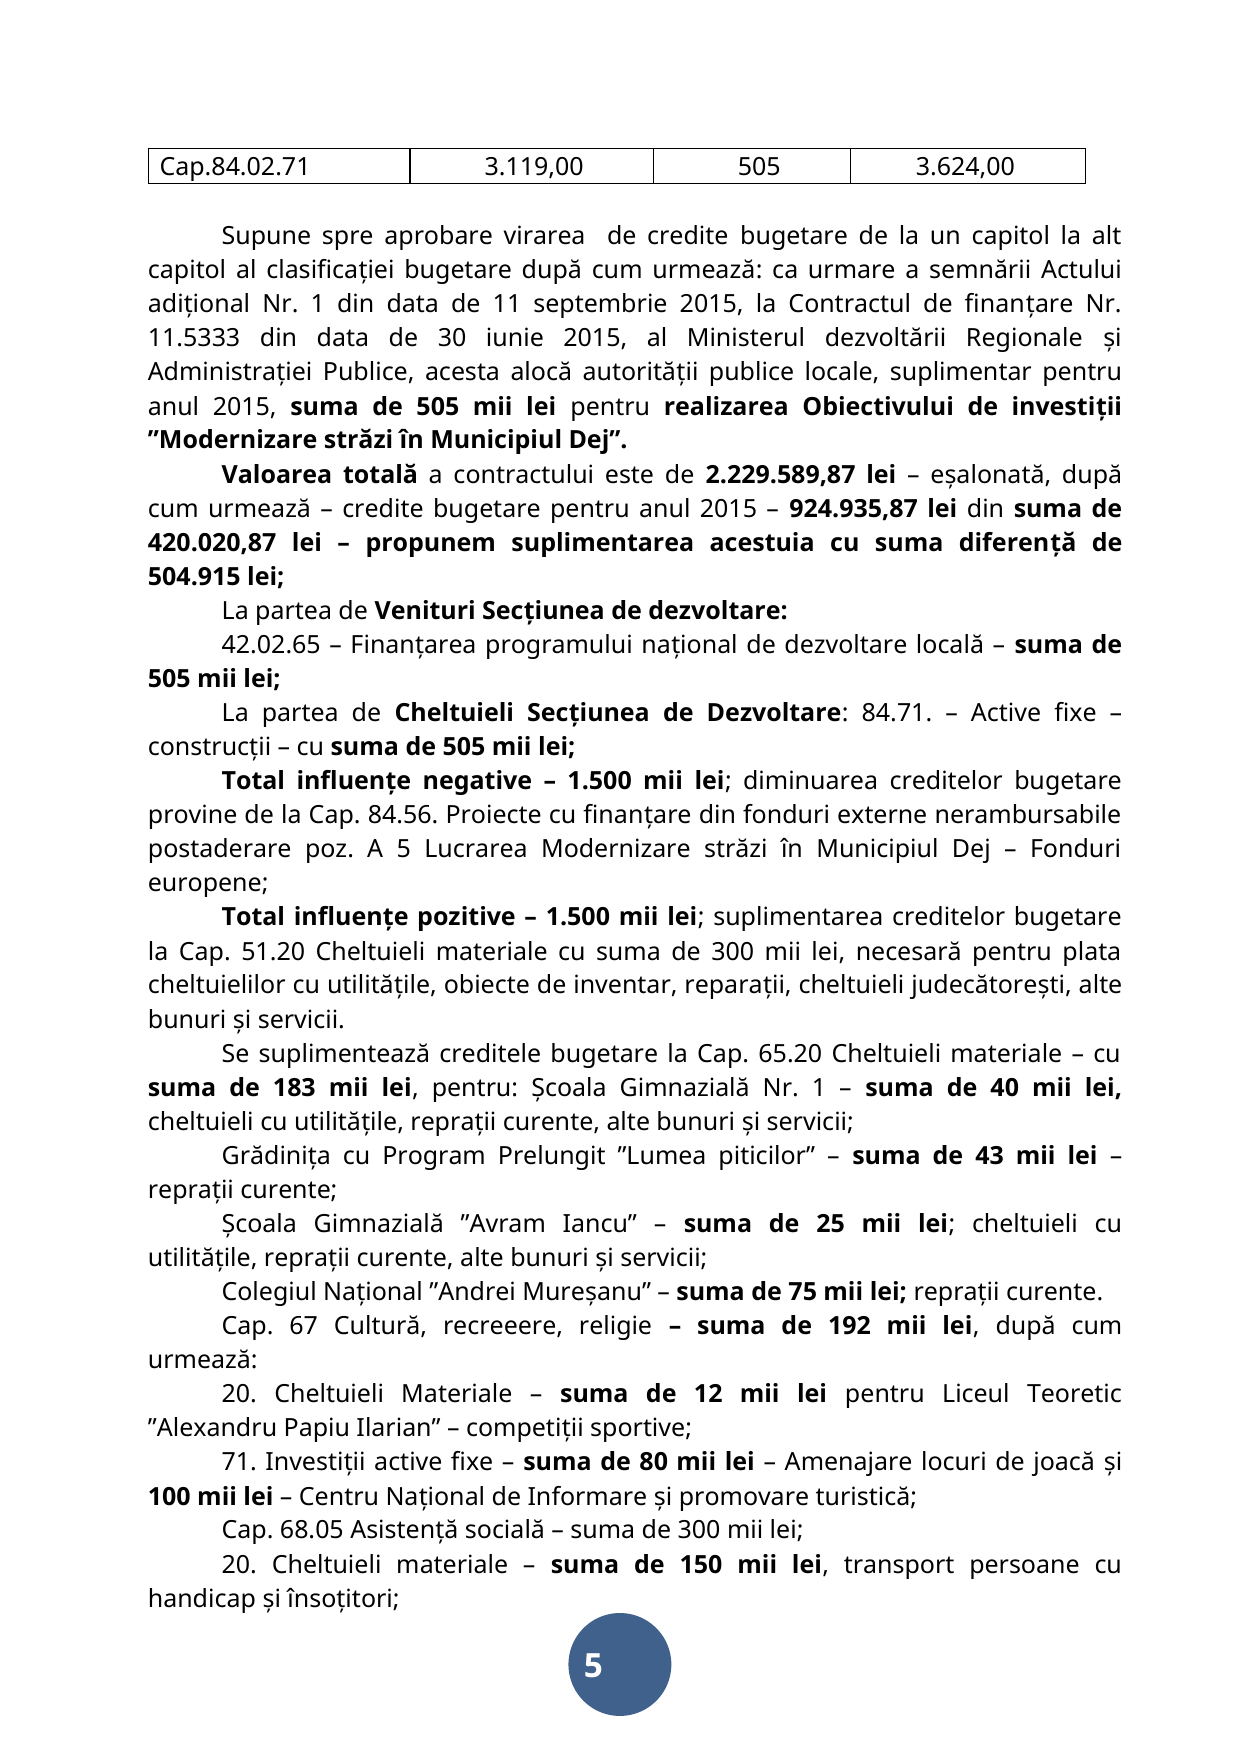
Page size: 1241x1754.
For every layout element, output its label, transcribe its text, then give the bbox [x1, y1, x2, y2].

text Școala Gimnazială ”Avram Iancu” – suma de 25 mii lei; cheltuieli cu utilitățile, reprații curente, alte bunuri și servicii; [148, 1206, 1122, 1274]
text Colegiul Național ”Andrei Mureșanu” – suma de 75 mii lei; reprații curente. [148, 1274, 1122, 1308]
text Total influențe negative – 1.500 mii lei; diminuarea creditelor bugetare provine de la Cap. 84.56. Proiecte cu finanțare din fonduri externe nerambursabile postaderare poz. A 5 Lucrarea Modernizare străzi în Municipiul Dej – Fonduri europene; [148, 763, 1122, 899]
table_cell Cap.84.02.71 [149, 149, 409, 183]
text Grădinița cu Program Prelungit ”Lumea piticilor” – suma de 43 mii lei – reprații curente; [148, 1137, 1122, 1206]
table_cell 3.624,00 [851, 149, 1085, 183]
text 20. Cheltuieli materiale – suma de 150 mii lei, transport persoane cu handicap și însoțitori; [148, 1546, 1122, 1614]
text 42.02.65 – Finanțarea programului național de dezvoltare locală – suma de 505 mii lei; [148, 627, 1122, 695]
text Se suplimentează creditele bugetare la Cap. 65.20 Cheltuieli materiale – cu suma de 183 mii lei, pentru: Școala Gimnazială Nr. 1 – suma de 40 mii lei, cheltuieli cu utilitățile, reprații curente, alte bunuri și servicii; [148, 1035, 1122, 1137]
text 20. Cheltuieli Materiale – suma de 12 mii lei pentru Liceul Teoretic ”Alexandru Papiu Ilarian” – competiții sportive; [148, 1376, 1122, 1444]
text La partea de Venituri Secțiunea de dezvoltare: [148, 592, 1122, 627]
text Supune spre aprobare virarea de credite bugetare de la un capitol la alt capitol al clasificației bugetare după cum urmează: ca urmare a semnării Actului adițional Nr. 1 din data de 11 septembrie 2015, la Contractul de finanțare Nr. 11.5333 din data de 30 iunie 2015, al Ministerul dezvoltării Regionale și Administrației Publice, acesta alocă autorității publice locale, suplimentar pentru anul 2015, suma de 505 mii lei pentru realizarea Obiectivului de investiții ”Modernizare străzi în Municipiul Dej”. [148, 218, 1122, 456]
text Cap. 68.05 Asistență socială – suma de 300 mii lei; [148, 1512, 1122, 1546]
text La partea de Cheltuieli Secțiunea de Dezvoltare: 84.71. – Active fixe – construcții – cu suma de 505 mii lei; [148, 695, 1122, 763]
table_cell 505 [654, 149, 850, 183]
text 71. Investiții active fixe – suma de 80 mii lei – Amenajare locuri de joacă și 100 mii lei – Centru Național de Informare și promovare turistică; [148, 1444, 1122, 1512]
text Total influențe pozitive – 1.500 mii lei; suplimentarea creditelor bugetare la Cap. 51.20 Cheltuieli materiale cu suma de 300 mii lei, necesară pentru plata cheltuielilor cu utilitățile, obiecte de inventar, reparații, cheltuieli judecătorești, alte bunuri și servicii. [148, 899, 1122, 1035]
text Cap. 67 Cultură, recreeere, religie – suma de 192 mii lei, după cum urmează: [148, 1308, 1122, 1376]
text Valoarea totală a contractului este de 2.229.589,87 lei – eșalonată, după cum urmează – credite bugetare pentru anul 2015 – 924.935,87 lei din suma de 420.020,87 lei – propunem suplimentarea acestuia cu suma diferență de 504.915 lei; [148, 456, 1122, 592]
table_cell 3.119,00 [411, 149, 653, 183]
